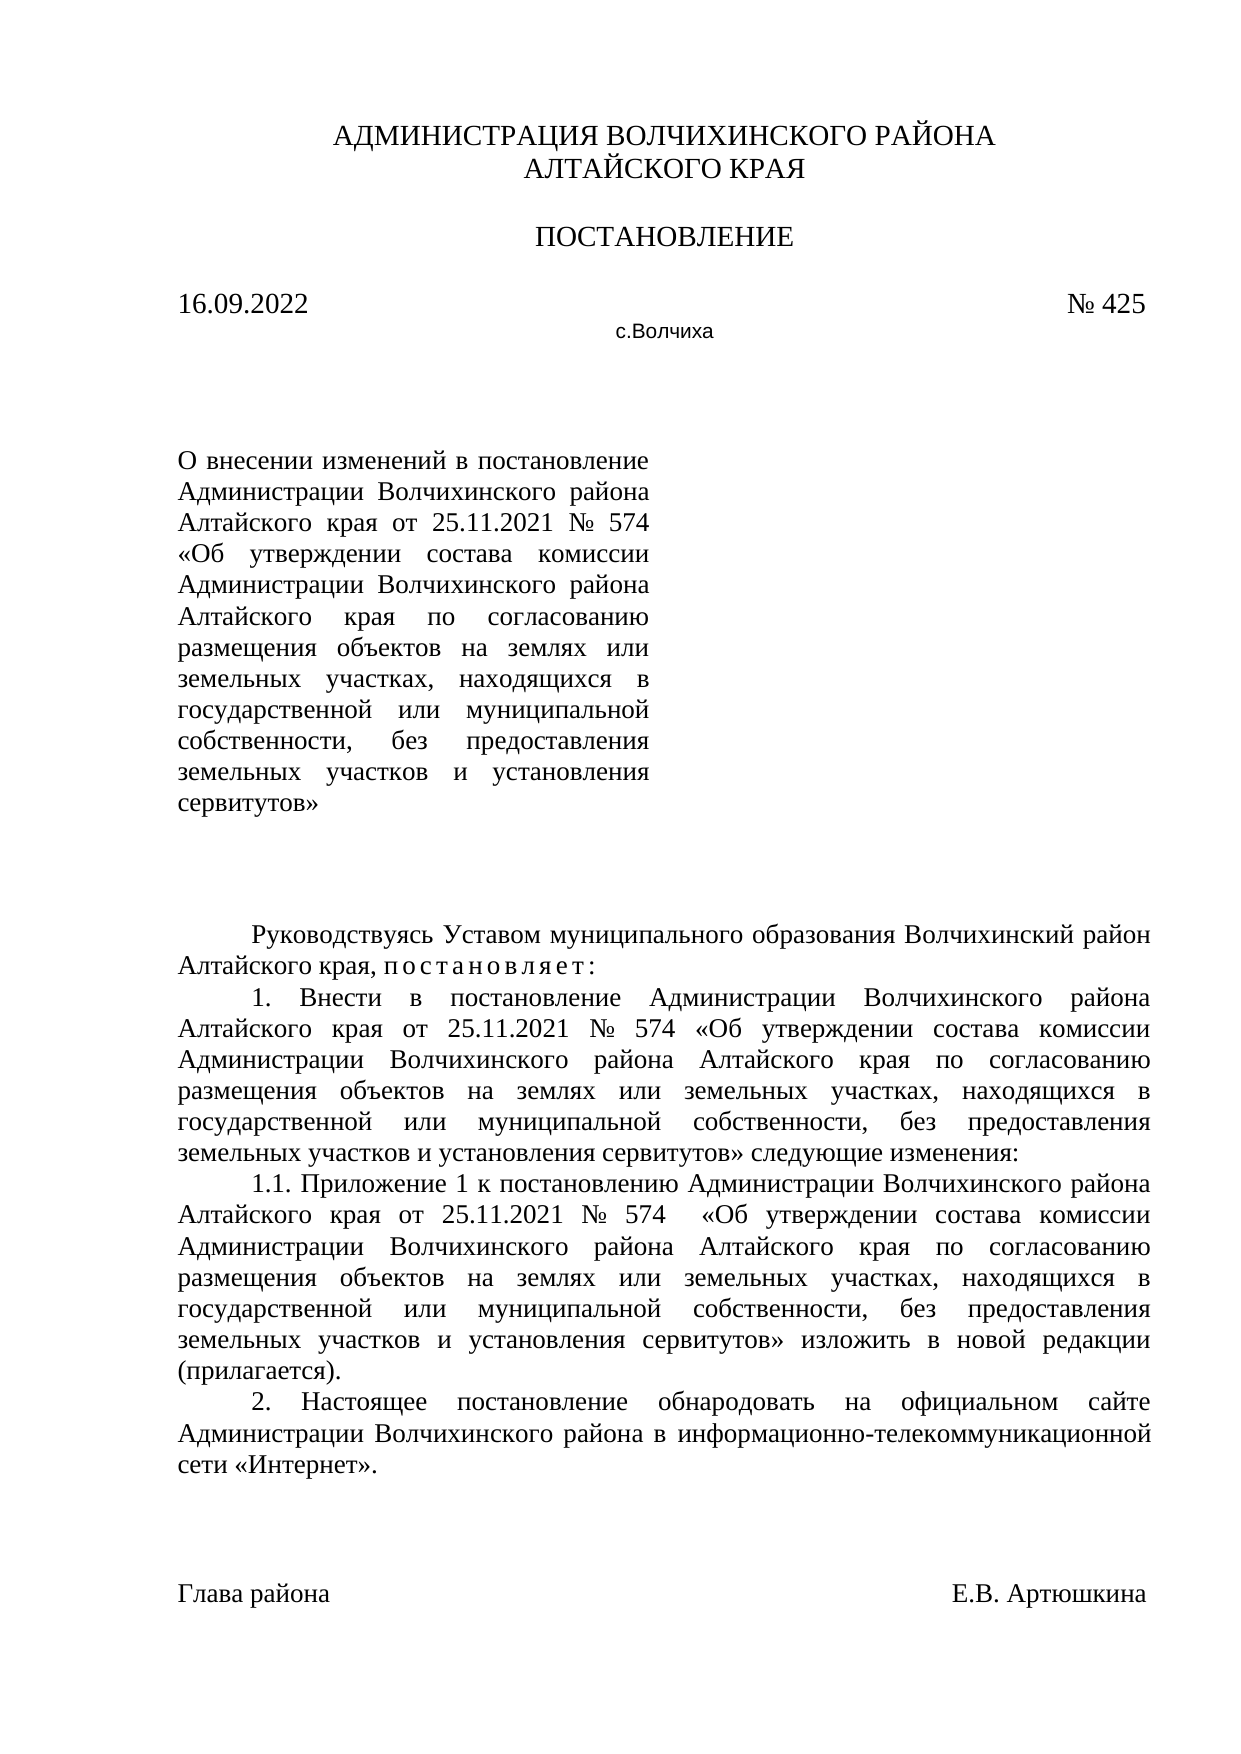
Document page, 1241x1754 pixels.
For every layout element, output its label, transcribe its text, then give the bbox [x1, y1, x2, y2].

text 1. Внести в постановление Администрации Волчихинского района Алтайского края от 25.11.2021 № 574 «Об утверждении состава комиссии Администрации Волчихинского района Алтайского края по согласованию размещения объектов на землях или земельных участках, находящихся в государственной или муниципальной собственности, без предоставления земельных участков и установления сервитутов» следующие изменения: [177, 981, 1152, 1167]
text Глава района Е.В. Артюшкина [177, 1577, 1152, 1608]
text АЛТАЙСКОГО КРАЯ [177, 152, 1152, 185]
text с.Волчиха [177, 319, 1152, 343]
text 2. Настоящее постановление обнародовать на официальном сайте Администрации Волчихинского района в информационно-телекоммуникационной сети «Интернет». [177, 1386, 1152, 1479]
text ПОСТАНОВЛЕНИЕ [177, 219, 1152, 252]
text АДМИНИСТРАЦИЯ ВОЛЧИХИНСКОГО РАЙОНА [177, 118, 1152, 152]
text 16.09.2022 № 425 [177, 286, 1152, 319]
text О внесении изменений в постановление Администрации Волчихинского района Алтайского края от 25.11.2021 № 574 «Об утверждении состава комиссии Администрации Волчихинского района Алтайского края по согласованию размещения объектов на землях или земельных участках, находящихся в государственной или муниципальной собственности, без предоставления земельных участков и установления сервитутов» [177, 444, 650, 818]
subtitle Руководствуясь Уставом муниципального образования Волчихинский район Алтайского края, постановляет: [177, 918, 1152, 981]
text 1.1. Приложение 1 к постановлению Администрации Волчихинского района Алтайского края от 25.11.2021 № 574 «Об утверждении состава комиссии Администрации Волчихинского района Алтайского края по согласованию размещения объектов на землях или земельных участках, находящихся в государственной или муниципальной собственности, без предоставления земельных участков и установления сервитутов» изложить в новой редакции (прилагается). [177, 1167, 1152, 1386]
